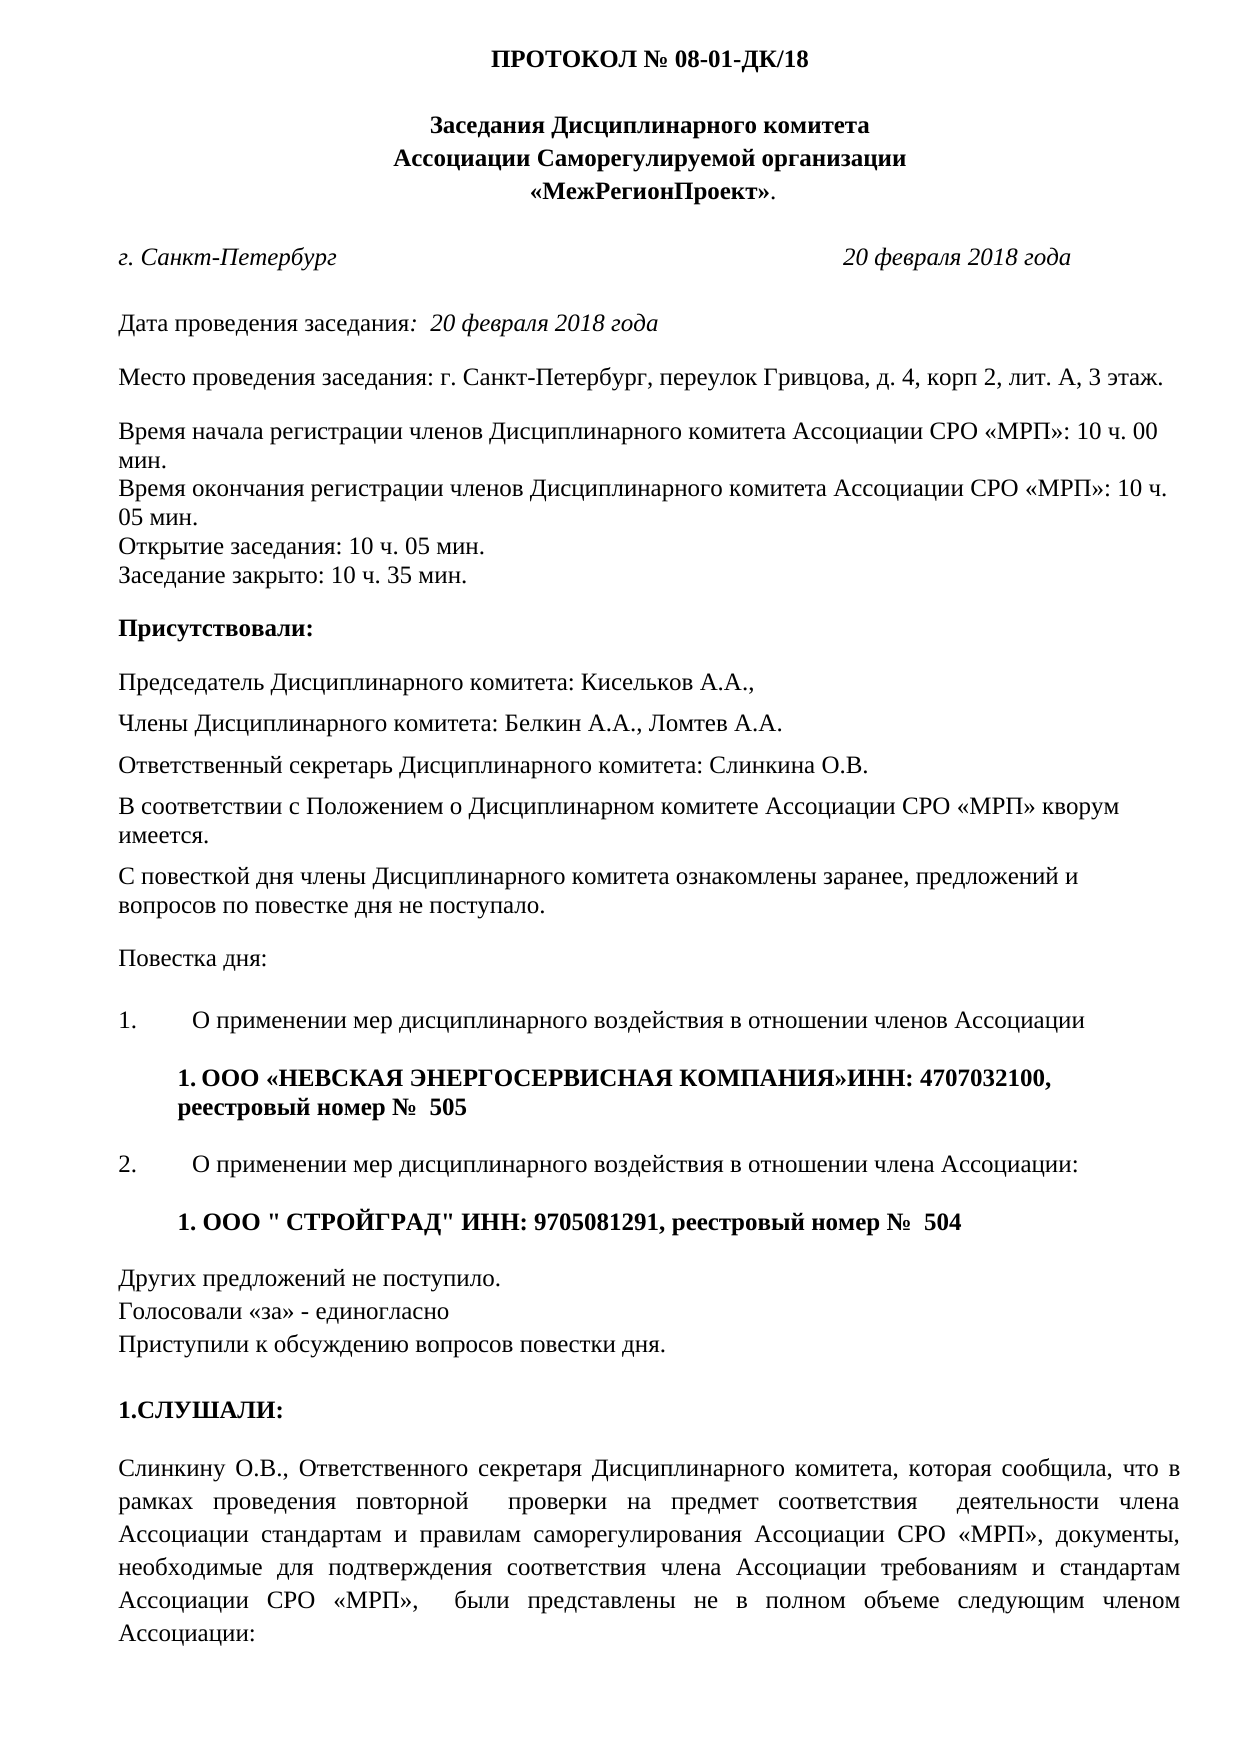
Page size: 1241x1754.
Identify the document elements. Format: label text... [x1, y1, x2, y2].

text Других предложений не поступило. [118, 1263, 1181, 1292]
text Присутствовали: [118, 613, 1181, 642]
text ПРОТОКОЛ № 08-01-ДК/18 [118, 44, 1181, 73]
list О применении мер дисциплинарного воздействия в отношении члена Ассоциации: [118, 1149, 1181, 1178]
text Дата проведения заседания: 20 февраля 2018 года [118, 308, 1181, 337]
text В соответствии с Положением о Дисциплинарном комитете Ассоциации СРО «МРП» кворум имеется. [118, 791, 1181, 848]
text 1. ООО " СТРОЙГРАД" ИНН: 9705081291, реестровый номер № 504 [177, 1207, 1181, 1235]
text 1.СЛУШАЛИ: [118, 1395, 1181, 1424]
text Повестка дня: [118, 943, 1181, 972]
text Председатель Дисциплинарного комитета: Кисельков А.А., [118, 667, 1181, 696]
text Ответственный секретарь Дисциплинарного комитета: Слинкина О.В. [118, 750, 1181, 778]
text Время начала регистрации членов Дисциплинарного комитета Ассоциации СРО «МРП»: 10 ч. 00 мин. Время окончания регистрации членов Дисциплинарного комитета Ассоциации СРО «МРП»: 10 ч. 05 мин. Открытие заседания: 10 ч. 05 мин. Заседание закрыто: 10 ч. 35 мин. [118, 416, 1181, 588]
text Ассоциации Саморегулируемой организации [118, 143, 1181, 172]
list О применении мер дисциплинарного воздействия в отношении членов Ассоциации [118, 1005, 1181, 1034]
text Слинкину О.В., Ответственного секретаря Дисциплинарного комитета, которая сообщила, что в рамках проведения повторной проверки на предмет соответствия деятельности члена Ассоциации стандартам и правилам саморегулирования Ассоциации СРО «МРП», документы, необходимые для подтверждения соответствия члена Ассоциации требованиям и стандартам Ассоциации СРО «МРП», были представлены не в полном объеме следующим членом Ассоциации: [118, 1453, 1181, 1647]
text Заседания Дисциплинарного комитета [118, 110, 1181, 139]
text Голосовали «за» - единогласно [118, 1296, 1181, 1325]
text г. Санкт-Петербург 20 февраля 2018 года [118, 242, 1181, 271]
text Место проведения заседания: г. Санкт-Петербург, переулок Гривцова, д. 4, корп 2, лит. А, 3 этаж. [118, 362, 1181, 391]
text «МежРегионПроект». [118, 176, 1181, 205]
text Члены Дисциплинарного комитета: Белкин А.А., Ломтев А.А. [118, 708, 1181, 737]
list 1. ООО «НЕВСКАЯ ЭНЕРГОСЕРВИСНАЯ КОМПАНИЯ»ИНН: 4707032100, реестровый номер № 505 [177, 1063, 1181, 1120]
text Приступили к обсуждению вопросов повестки дня. [118, 1329, 1181, 1358]
text С повесткой дня члены Дисциплинарного комитета ознакомлены заранее, предложений и вопросов по повестке дня не поступало. [118, 861, 1181, 918]
